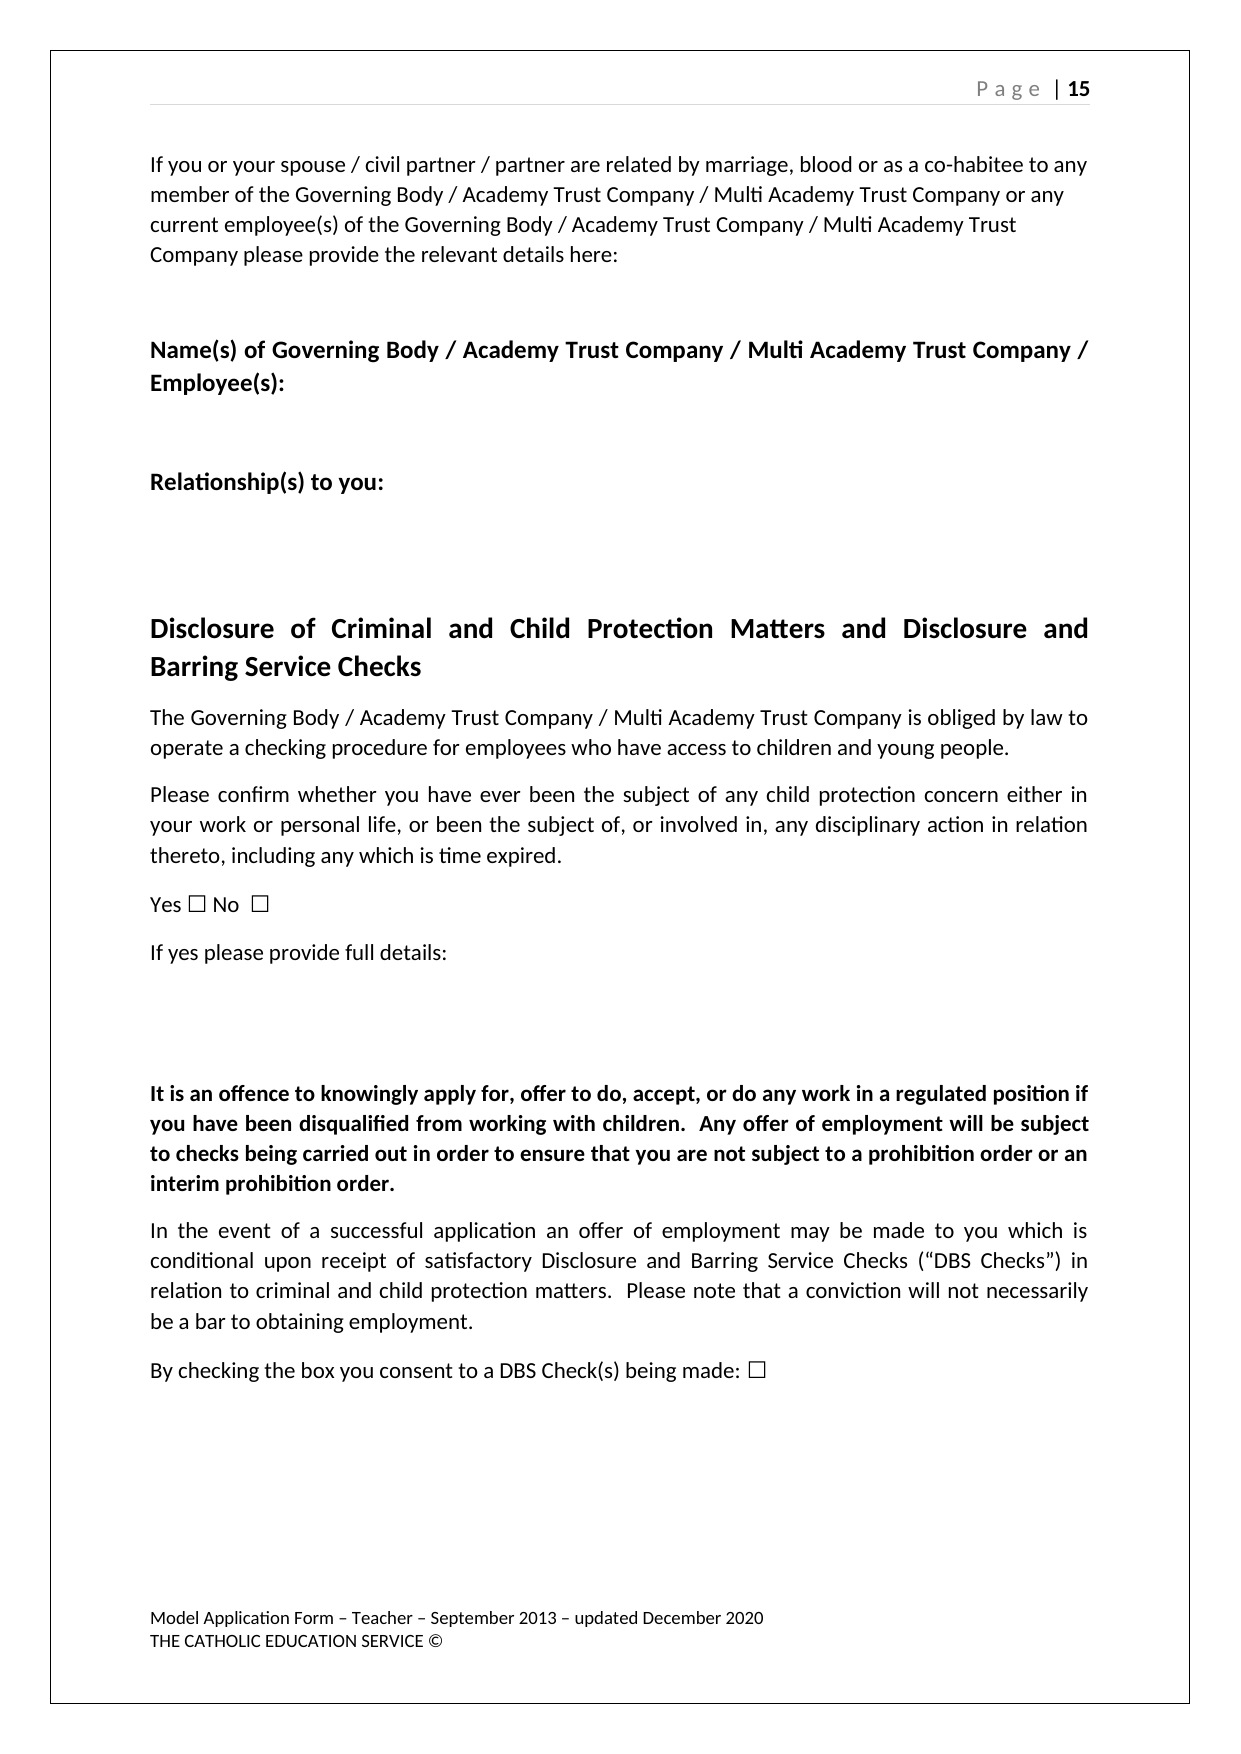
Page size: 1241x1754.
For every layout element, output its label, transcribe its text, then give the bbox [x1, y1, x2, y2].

text Please confirm whether you have ever been the subject of any child protection concern either in your work or personal life, or been the subject of, or involved in, any disciplinary action in relation thereto, including any which is time expired. [150, 780, 1090, 869]
text If you or your spouse / civil partner / partner are related by marriage, blood or as a co-habitee to any member of the Governing Body / Academy Trust Company / Multi Academy Trust Company or any current employee(s) of the Governing Body / Academy Trust Company / Multi Academy Trust Company please provide the relevant details here: [150, 150, 1090, 269]
text The Governing Body / Academy Trust Company / Multi Academy Trust Company is obliged by law to operate a checking procedure for employees who have access to children and young people. [150, 703, 1090, 762]
text It is an offence to knowingly apply for, offer to do, accept, or do any work in a regulated position if you have been disqualified from working with children. Any offer of employment will be subject to checks being carried out in order to ensure that you are not subject to a prohibition order or an interim prohibition order. [150, 1079, 1090, 1197]
text Disclosure of Criminal and Child Protection Matters and Disclosure and Barring Service Checks [150, 610, 1090, 684]
text If yes please provide full details: [150, 938, 1090, 966]
text Name(s) of Governing Body / Academy Trust Company / Multi Academy Trust Company / Employee(s): [150, 334, 1090, 398]
text By checking the box you consent to a DBS Check(s) being made: [150, 1354, 1090, 1385]
text In the event of a successful application an offer of employment may be made to you which is conditional upon receipt of satisfactory Disclosure and Barring Service Checks (“DBS Checks”) in relation to criminal and child protection matters. Please note that a conviction will not necessarily be a bar to obtaining employment. [150, 1216, 1090, 1335]
text Relationship(s) to you: [150, 466, 1090, 497]
text Yes No [150, 888, 1090, 919]
